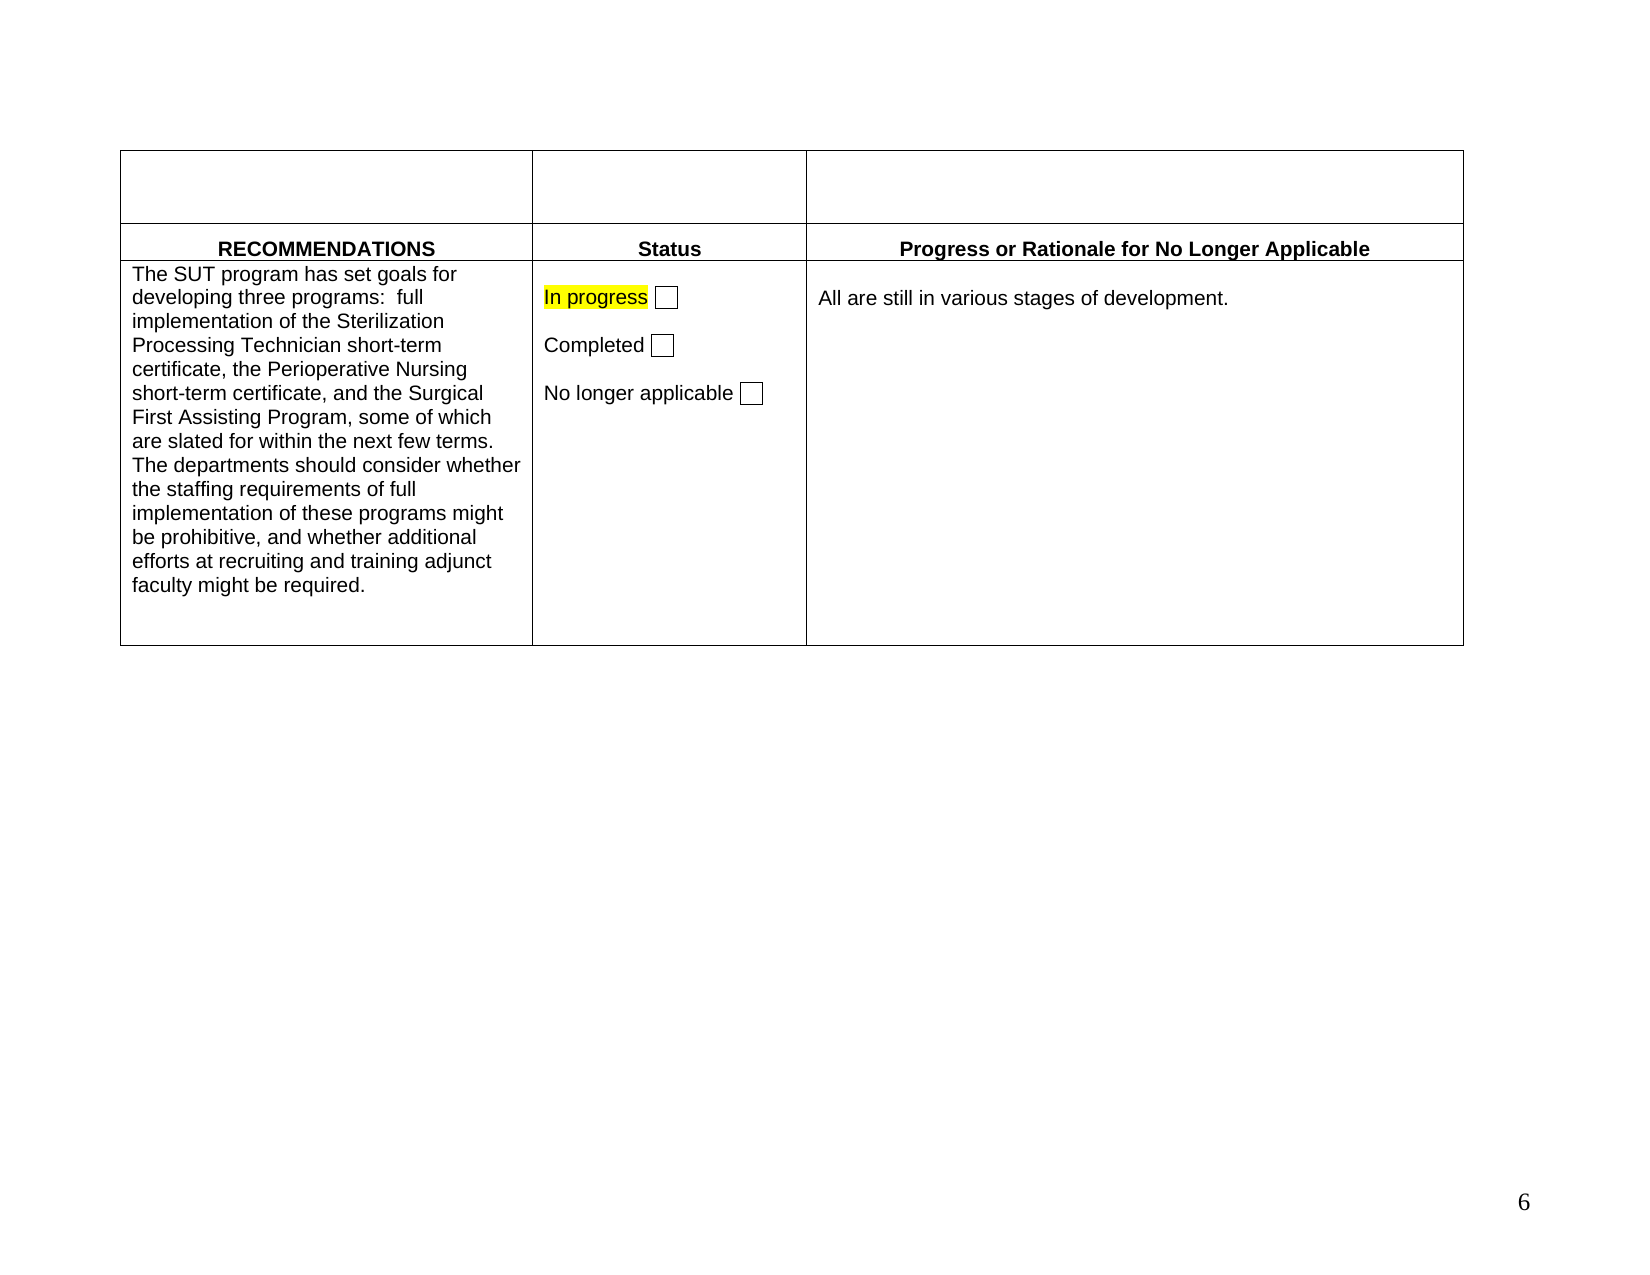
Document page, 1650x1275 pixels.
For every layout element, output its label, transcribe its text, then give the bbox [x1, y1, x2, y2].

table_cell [121, 151, 532, 223]
table_cell In progress Completed No longer applicable [533, 261, 806, 645]
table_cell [807, 151, 1463, 223]
table_cell All are still in various stages of development. [807, 261, 1463, 645]
table_cell Progress or Rationale for No Longer Applicable [807, 224, 1463, 260]
table_cell The SUT program has set goals for developing three programs: full implementation of the Sterilization Processing Technician short-term certificate, the Perioperative Nursing short-term certificate, and the Surgical First Assisting Program, some of which are slated for within the next few terms. The departments should consider whether the staffing requirements of full implementation of these programs might be prohibitive, and whether additional efforts at recruiting and training adjunct faculty might be required. [121, 261, 532, 645]
table_cell Status [533, 224, 806, 260]
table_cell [533, 151, 806, 223]
table_cell RECOMMENDATIONS [121, 224, 532, 260]
